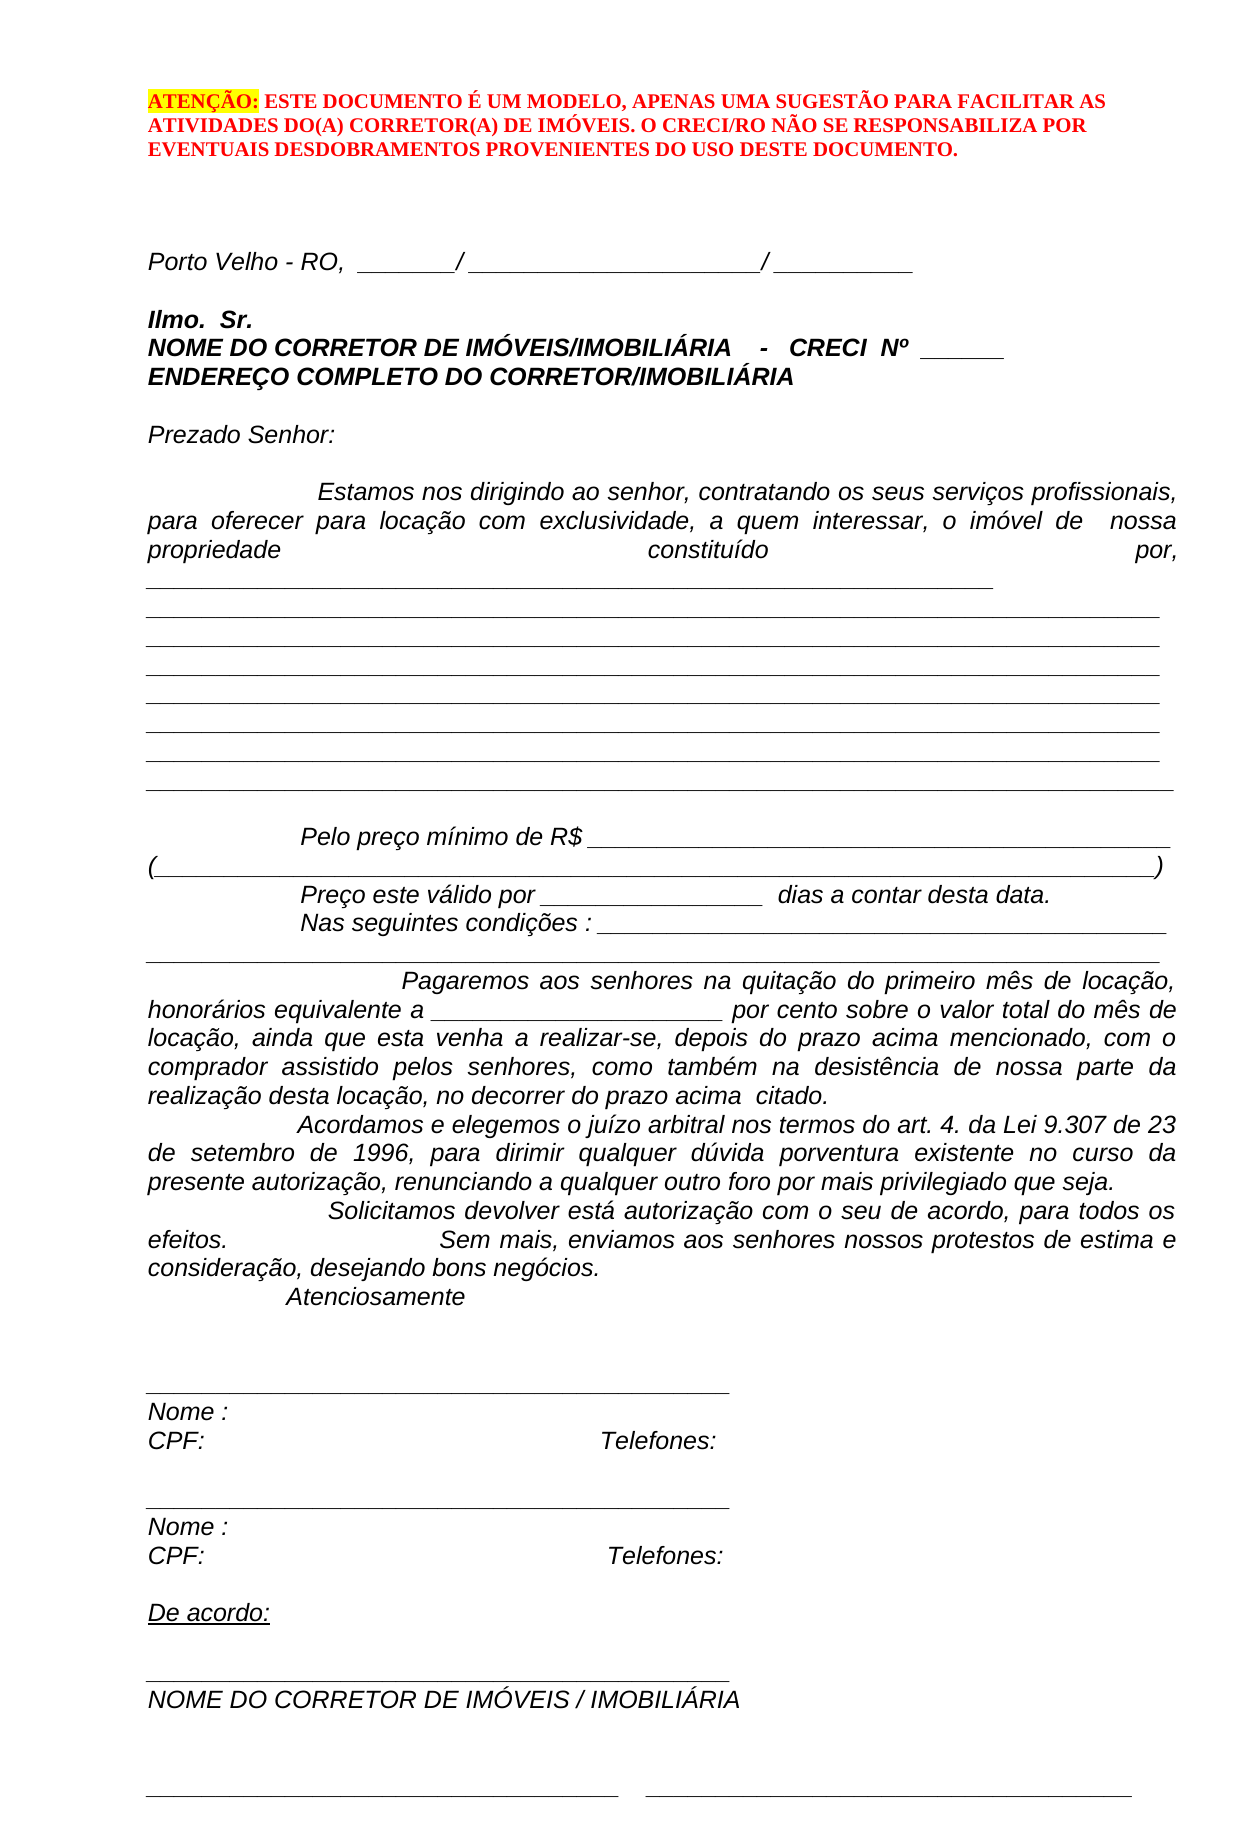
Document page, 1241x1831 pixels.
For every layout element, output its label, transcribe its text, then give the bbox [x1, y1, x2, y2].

text _________________________________________________________________________ [148, 736, 1181, 764]
text Acordamos e elegemos o juízo arbitral nos termos do art. 4. da Lei 9.307 de 23 de setembro de 1996, para dirimir qualquer dúvida porventura existente no curso da presente autorização, renunciando a qualquer outro foro por mais privilegiado que seja. [148, 1109, 1181, 1196]
text Pelo preço mínimo de R$ __________________________________________ [148, 822, 1181, 851]
text Ilmo. Sr. [148, 304, 1181, 333]
text _________________________________________________________________________ [148, 707, 1181, 736]
text __________________________________________ [148, 1627, 1181, 1684]
text _________________________________________________________________________ [148, 649, 1181, 678]
text _________________________________________________________________________ [148, 592, 1181, 621]
text __________________________________________ [148, 1483, 1181, 1512]
text __________________________________________ [148, 1368, 1181, 1397]
text __________________________________ ___________________________________ [148, 1771, 1181, 1799]
text _________________________________________________________________________ [148, 937, 1181, 966]
text Nome : [148, 1397, 1181, 1426]
text Solicitamos devolver está autorização com o seu de acordo, para todos os efeitos. Sem mais, enviamos aos senhores nossos protestos de estima e consideração, desejando bons negócios. [148, 1196, 1181, 1282]
text __________________________________________________________________________ [148, 764, 1181, 793]
text ENDEREÇO COMPLETO DO CORRETOR/IMOBILIÁRIA [148, 362, 1181, 391]
text Preço este válido por ________________ dias a contar desta data. [148, 879, 1181, 908]
text Nome : [148, 1512, 1181, 1541]
text Nas seguintes condições : _________________________________________ [148, 908, 1181, 937]
text CPF: Telefones: [148, 1426, 1181, 1454]
text _________________________________________________________________________ [148, 678, 1181, 707]
text Atenciosamente [148, 1282, 1181, 1311]
text CPF: Telefones: [148, 1541, 1181, 1569]
text NOME DO CORRETOR DE IMÓVEIS / IMOBILIÁRIA [148, 1684, 1181, 1713]
text De acordo: [148, 1598, 1181, 1627]
text Pagaremos aos senhores na quitação do primeiro mês de locação, honorários equivalente a _____________________ por cento sobre o valor total do mês de locação, ainda que esta venha a realizar-se, depois do prazo acima mencionado, com o comprador assistido pelos senhores, como também na desistência de nossa parte da realização desta locação, no decorrer do prazo acima citado. [148, 966, 1181, 1109]
text (________________________________________________________________________) [148, 851, 1181, 879]
text Estamos nos dirigindo ao senhor, contratando os seus serviços profissionais, para oferecer para locação com exclusividade, a quem interessar, o imóvel de nossa propriedade constituído por, _____________________________________________________________ [148, 477, 1181, 592]
text Prezado Senhor: [148, 419, 1181, 448]
text NOME DO CORRETOR DE IMÓVEIS/IMOBILIÁRIA - CRECI Nº ______ [148, 333, 1181, 362]
text Porto Velho - RO, _______/ _____________________/ __________ [148, 247, 1181, 276]
text _________________________________________________________________________ [148, 621, 1181, 649]
